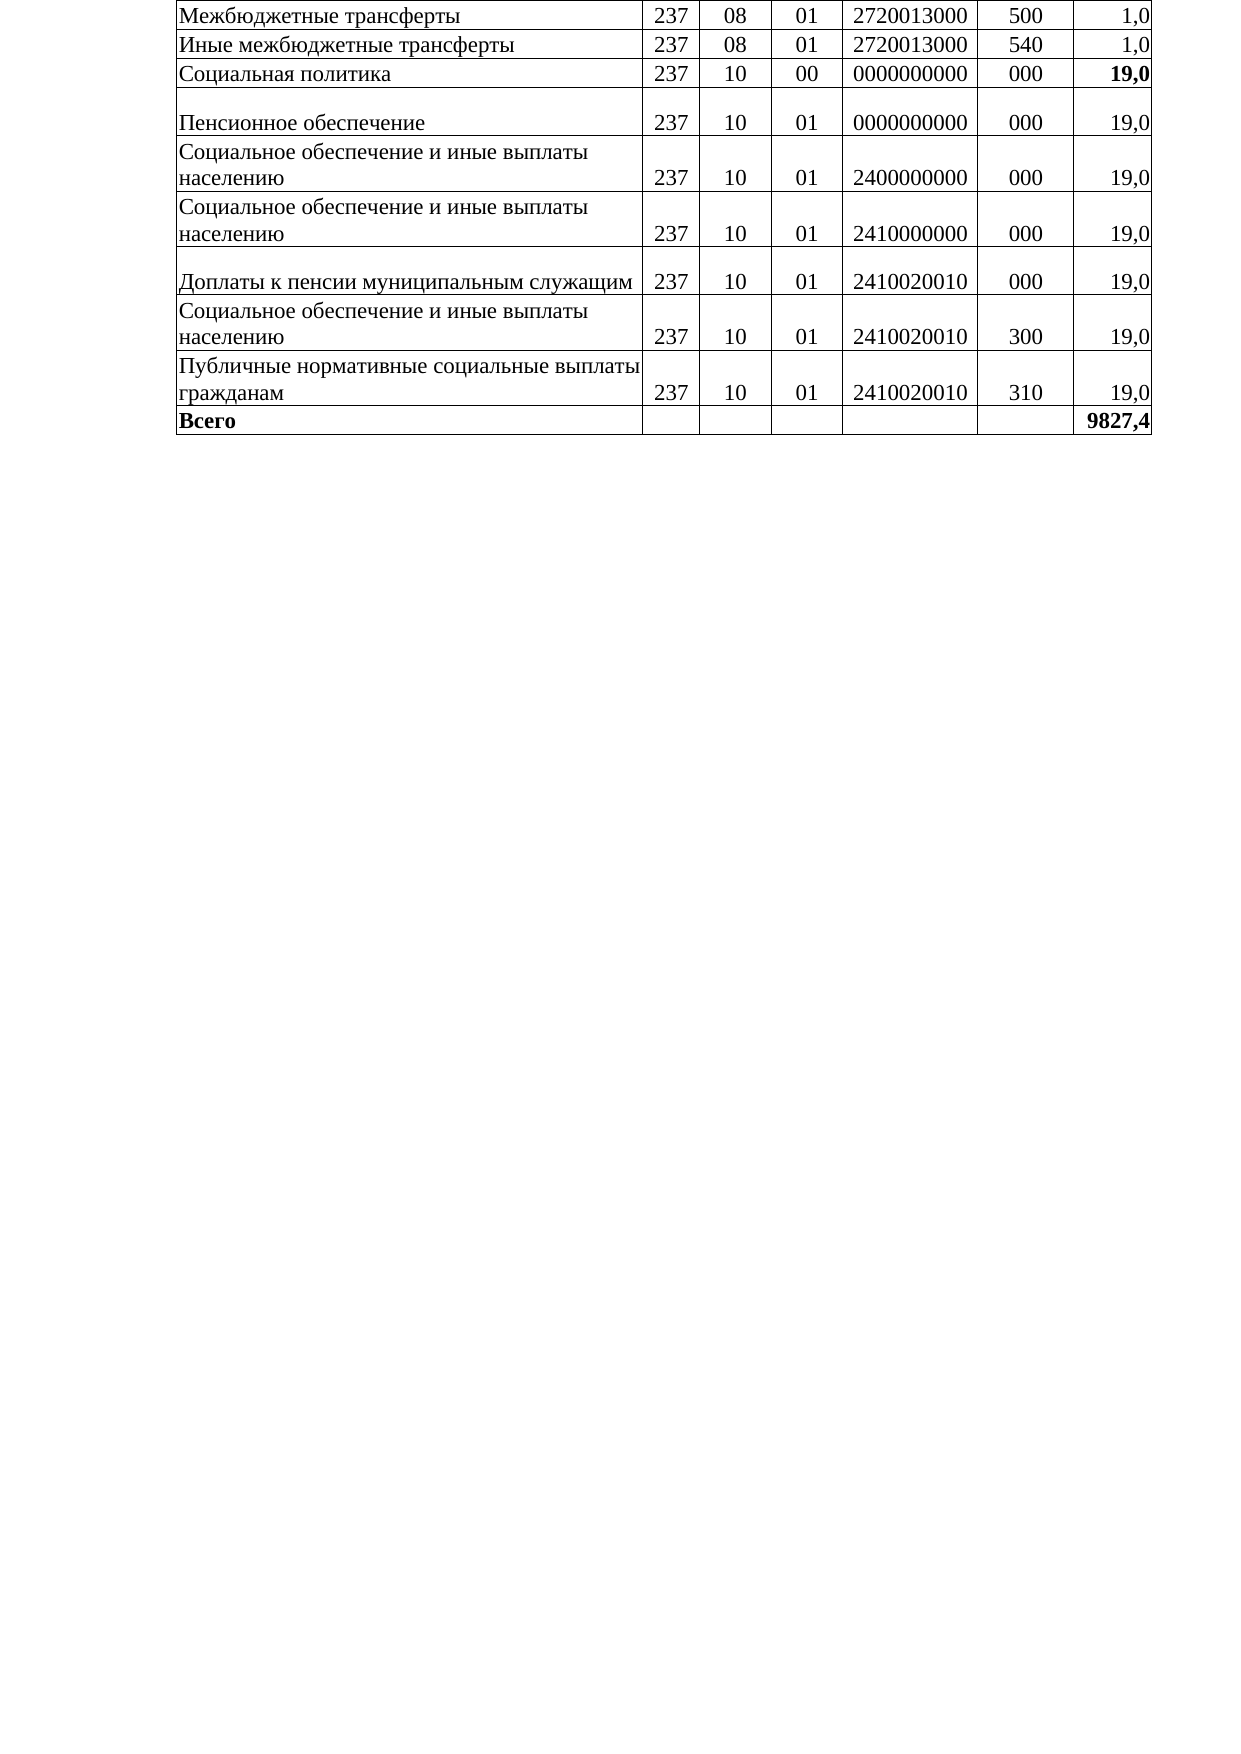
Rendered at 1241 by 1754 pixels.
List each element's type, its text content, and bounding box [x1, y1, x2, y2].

table_cell Социальное обеспечение и иные выплаты населению [177, 295, 642, 350]
table_cell Межбюджетные трансферты [177, 1, 642, 29]
table_cell 10 [700, 88, 771, 135]
table_cell 10 [700, 247, 771, 294]
table_cell Публичные нормативные социальные выплаты гражданам [177, 351, 642, 405]
table_cell 2410020010 [843, 247, 977, 294]
table_cell 08 [700, 30, 771, 58]
table_cell 01 [772, 192, 842, 246]
table_cell 000 [978, 88, 1073, 135]
table_cell 2410000000 [843, 192, 977, 246]
table_cell 10 [700, 295, 771, 350]
table_cell 1,0 [1074, 30, 1151, 58]
table_cell 01 [772, 136, 842, 191]
table_cell 237 [643, 1, 699, 29]
table_cell 01 [772, 351, 842, 405]
table_cell Социальное обеспечение и иные выплаты населению [177, 192, 642, 246]
table_cell 000 [978, 59, 1073, 87]
table_cell 310 [978, 351, 1073, 405]
table_cell 237 [643, 295, 699, 350]
table_cell Социальная политика [177, 59, 642, 87]
table_cell 19,0 [1074, 351, 1151, 405]
table_cell Пенсионное обеспечение [177, 88, 642, 135]
table_cell Всего [177, 406, 642, 434]
table_cell 0000000000 [843, 88, 977, 135]
table_cell 01 [772, 30, 842, 58]
table_cell Иные межбюджетные трансферты [177, 30, 642, 58]
table_cell 300 [978, 295, 1073, 350]
table_cell 0000000000 [843, 59, 977, 87]
table_cell 237 [643, 192, 699, 246]
table_cell 2410020010 [843, 295, 977, 350]
table_cell 00 [772, 59, 842, 87]
table_cell 01 [772, 88, 842, 135]
table_cell 237 [643, 247, 699, 294]
table_cell 9827,4 [1074, 406, 1151, 434]
table_cell 19,0 [1074, 295, 1151, 350]
table_cell 10 [700, 192, 771, 246]
table_cell [978, 406, 1073, 434]
table_cell [772, 406, 842, 434]
table_cell Социальное обеспечение и иные выплаты населению [177, 136, 642, 191]
table_cell 01 [772, 247, 842, 294]
table_cell 000 [978, 192, 1073, 246]
table_cell [643, 406, 699, 434]
table_cell 01 [772, 295, 842, 350]
table_cell [700, 406, 771, 434]
table_cell 000 [978, 136, 1073, 191]
table_cell 19,0 [1074, 59, 1151, 87]
table_cell 237 [643, 30, 699, 58]
table_cell 08 [700, 1, 771, 29]
table_cell 10 [700, 351, 771, 405]
table_cell 2410020010 [843, 351, 977, 405]
table_cell [843, 406, 977, 434]
table_cell 10 [700, 136, 771, 191]
table_cell 000 [978, 247, 1073, 294]
table_cell 237 [643, 88, 699, 135]
table_cell 540 [978, 30, 1073, 58]
table_cell 237 [643, 351, 699, 405]
table_cell 1,0 [1074, 1, 1151, 29]
table_cell 2720013000 [843, 1, 977, 29]
table_cell 500 [978, 1, 1073, 29]
table_cell 237 [643, 136, 699, 191]
table_cell 19,0 [1074, 192, 1151, 246]
table_cell 19,0 [1074, 136, 1151, 191]
table_cell Доплаты к пенсии муниципальным служащим [177, 247, 642, 294]
table_cell 237 [643, 59, 699, 87]
table_cell 2400000000 [843, 136, 977, 191]
table_cell 19,0 [1074, 247, 1151, 294]
table_cell 01 [772, 1, 842, 29]
table_cell 2720013000 [843, 30, 977, 58]
table_cell 10 [700, 59, 771, 87]
table_cell 19,0 [1074, 88, 1151, 135]
